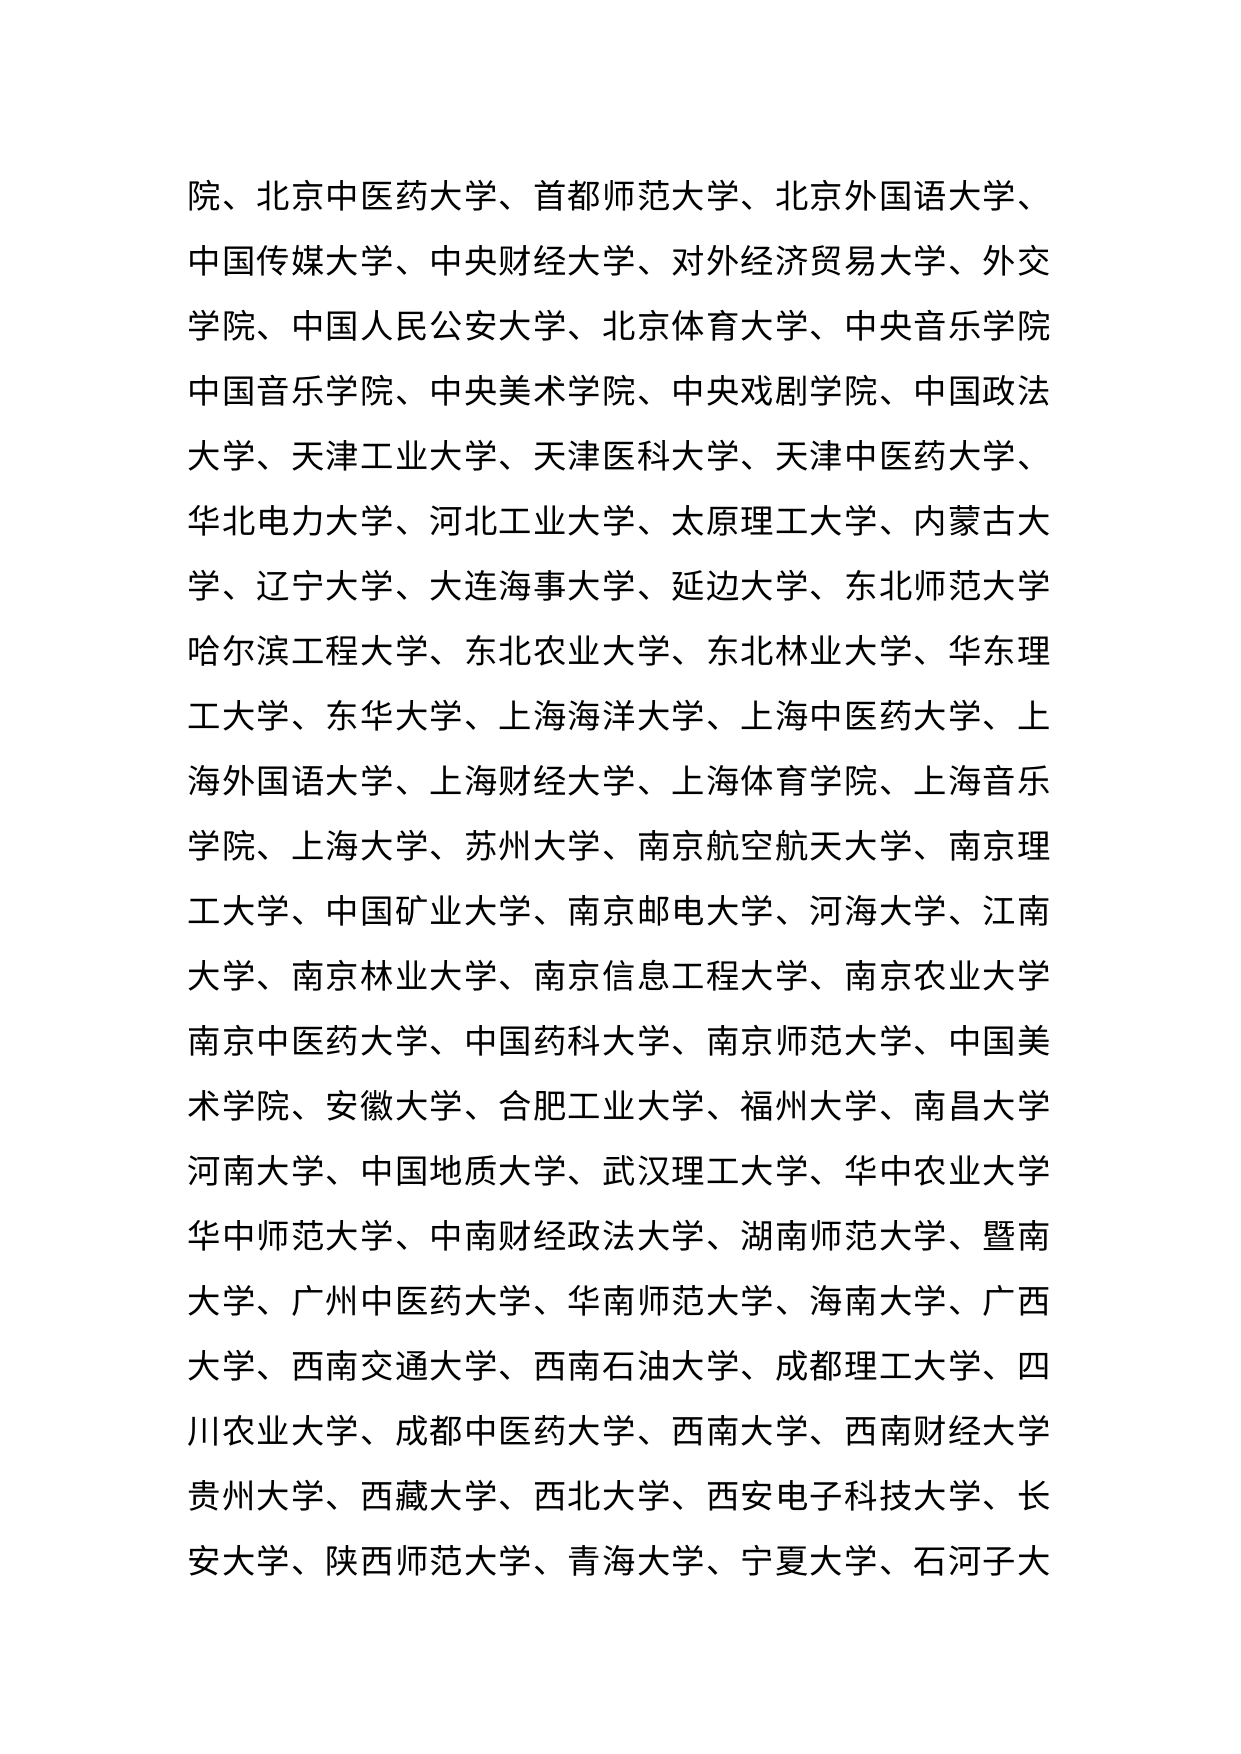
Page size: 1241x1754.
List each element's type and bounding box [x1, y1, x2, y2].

text [187, 162, 1053, 1592]
